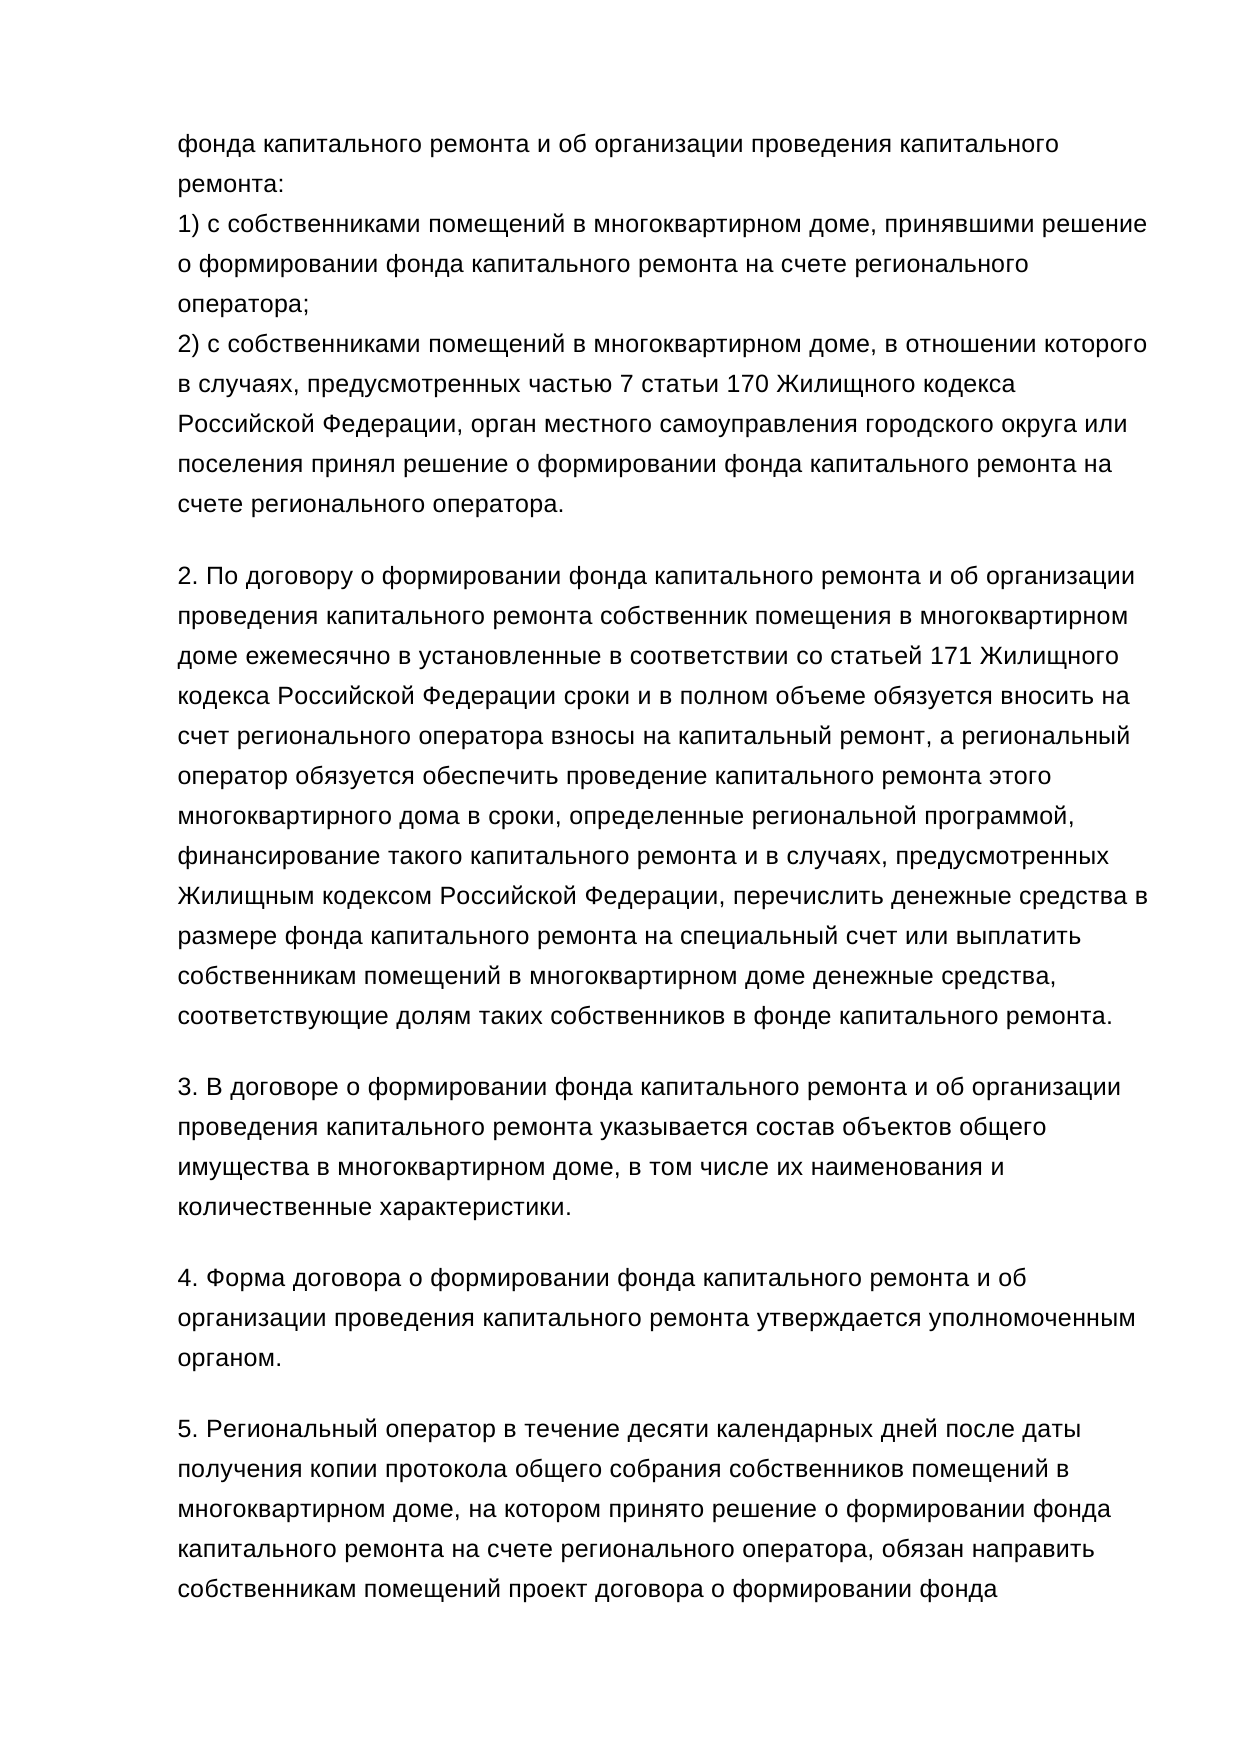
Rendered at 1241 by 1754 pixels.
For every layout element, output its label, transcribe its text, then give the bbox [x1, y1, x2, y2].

text 4. Форма договора о формировании фонда капитального ремонта и об организации проведения капитального ремонта утверждается уполномоченным органом. [177, 1252, 1152, 1372]
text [177, 118, 1152, 518]
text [177, 1403, 1152, 1603]
text 3. В договоре о формировании фонда капитального ремонта и об организации проведения капитального ремонта указывается состав объектов общего имущества в многоквартирном доме, в том числе их наименования и количественные характеристики. [177, 1061, 1152, 1221]
text 2. По договору о формировании фонда капитального ремонта и об организации проведения капитального ремонта собственник помещения в многоквартирном доме ежемесячно в установленные в соответствии со статьей 171 Жилищного кодекса Российской Федерации сроки и в полном объеме обязуется вносить на счет регионального оператора взносы на капитальный ремонт, а региональный оператор обязуется обеспечить проведение капитального ремонта этого многоквартирного дома в сроки, определенные региональной программой, финансирование такого капитального ремонта и в случаях, предусмотренных Жилищным кодексом Российской Федерации, перечислить денежные средства в размере фонда капитального ремонта на специальный счет или выплатить собственникам помещений в многоквартирном доме денежные средства, соответствующие долям таких собственников в фонде капитального ремонта. [177, 549, 1152, 1029]
